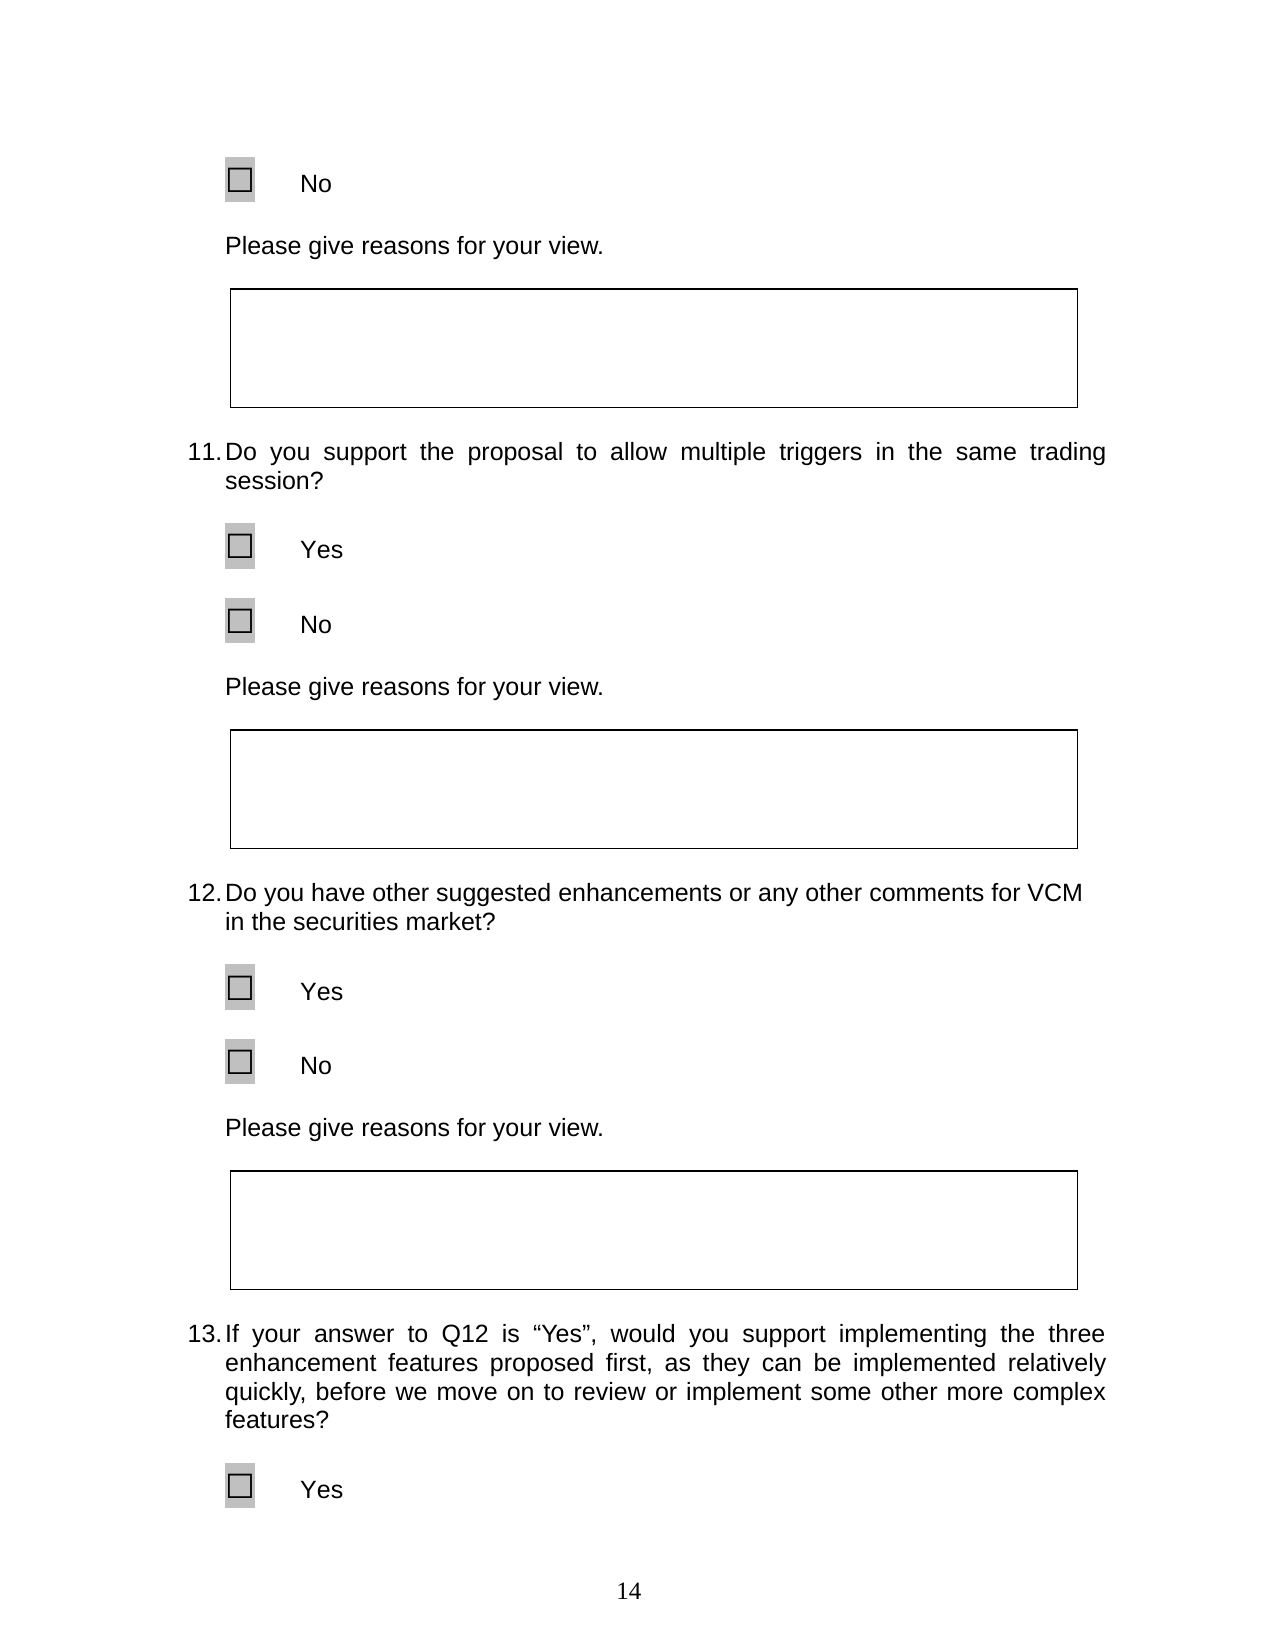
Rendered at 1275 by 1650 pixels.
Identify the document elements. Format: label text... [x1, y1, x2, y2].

text Please give reasons for your view. [225, 1113, 1107, 1141]
text No [255, 157, 1107, 202]
text Yes [255, 523, 1107, 569]
text Yes [255, 964, 1107, 1010]
list If your answer to Q12 is “Yes”, would you support implementing the three enhancement features proposed first, as they can be implemented relatively quickly, before we move on to review or implement some other more complex features? [187, 1319, 1107, 1434]
text No [225, 1038, 1107, 1084]
list Do you support the proposal to allow multiple triggers in the same trading session? [187, 437, 1107, 494]
list Do you have other suggested enhancements or any other comments for VCM in the securities market? [187, 878, 1107, 936]
text Yes [255, 1463, 1107, 1508]
text Please give reasons for your view. [225, 672, 1107, 700]
text No [225, 597, 1107, 643]
text Please give reasons for your view. [225, 231, 1107, 259]
